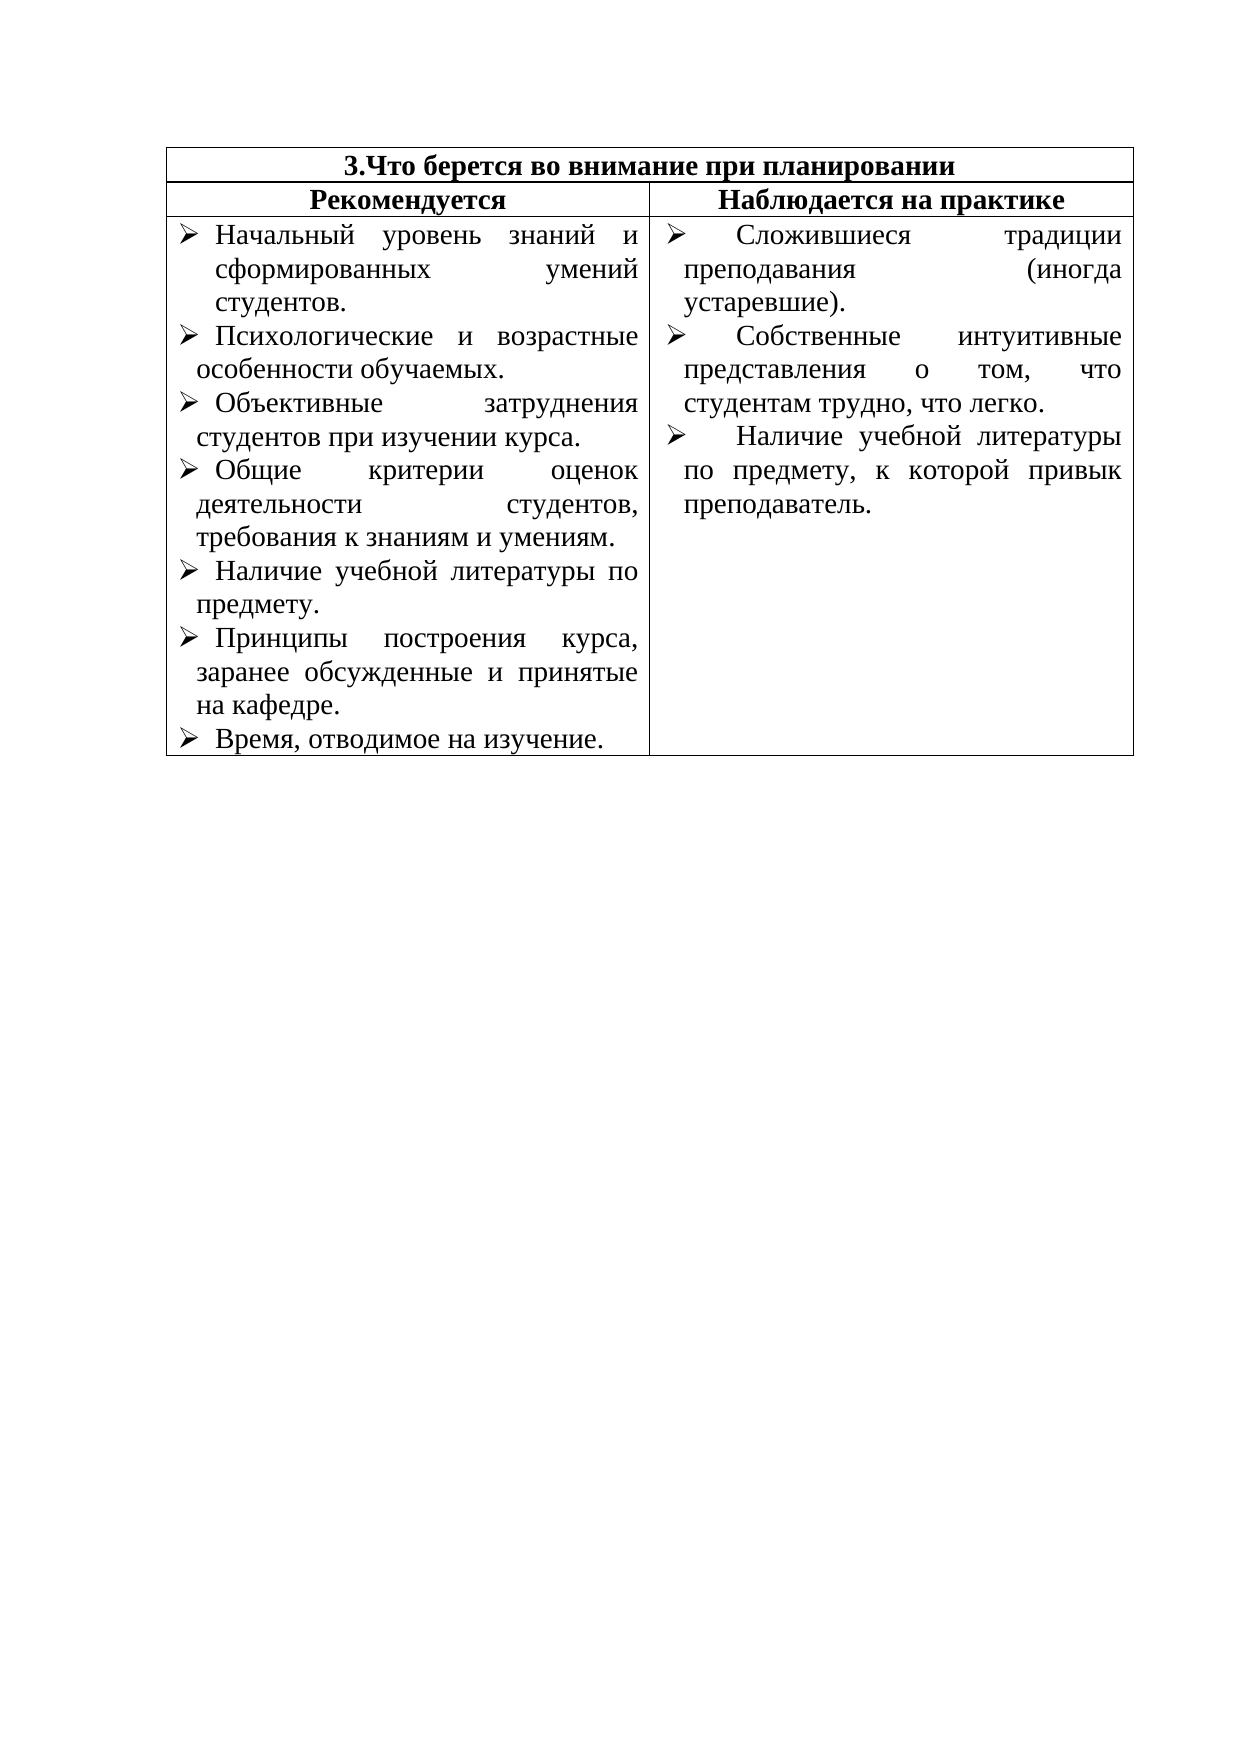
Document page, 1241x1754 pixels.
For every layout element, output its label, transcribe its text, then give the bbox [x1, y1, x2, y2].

table_cell Рекомендуется [167, 183, 649, 216]
table_cell Начальный уровень знаний и сформированных умений студентов. Психологические и возрастные особенности обучаемых. Объективные затруднения студентов при изучении курса. Общие критерии оценок деятельности студентов, требования к знаниям и умениям. Наличие учебной литературы по предмету. Принципы построения курса, заранее обсужденные и принятые на кафедре. Время, отводимое на изучение. [167, 217, 649, 754]
table_cell Сложившиеся традиции преподавания (иногда устаревшие). Собственные интуитивные представления о том, что студентам трудно, что легко. Наличие учебной литературы по предмету, к которой привык преподаватель. [650, 217, 1133, 754]
table_cell Наблюдается на практике [650, 183, 1133, 216]
table_header 3.Что берется во внимание при планировании [167, 148, 1133, 181]
